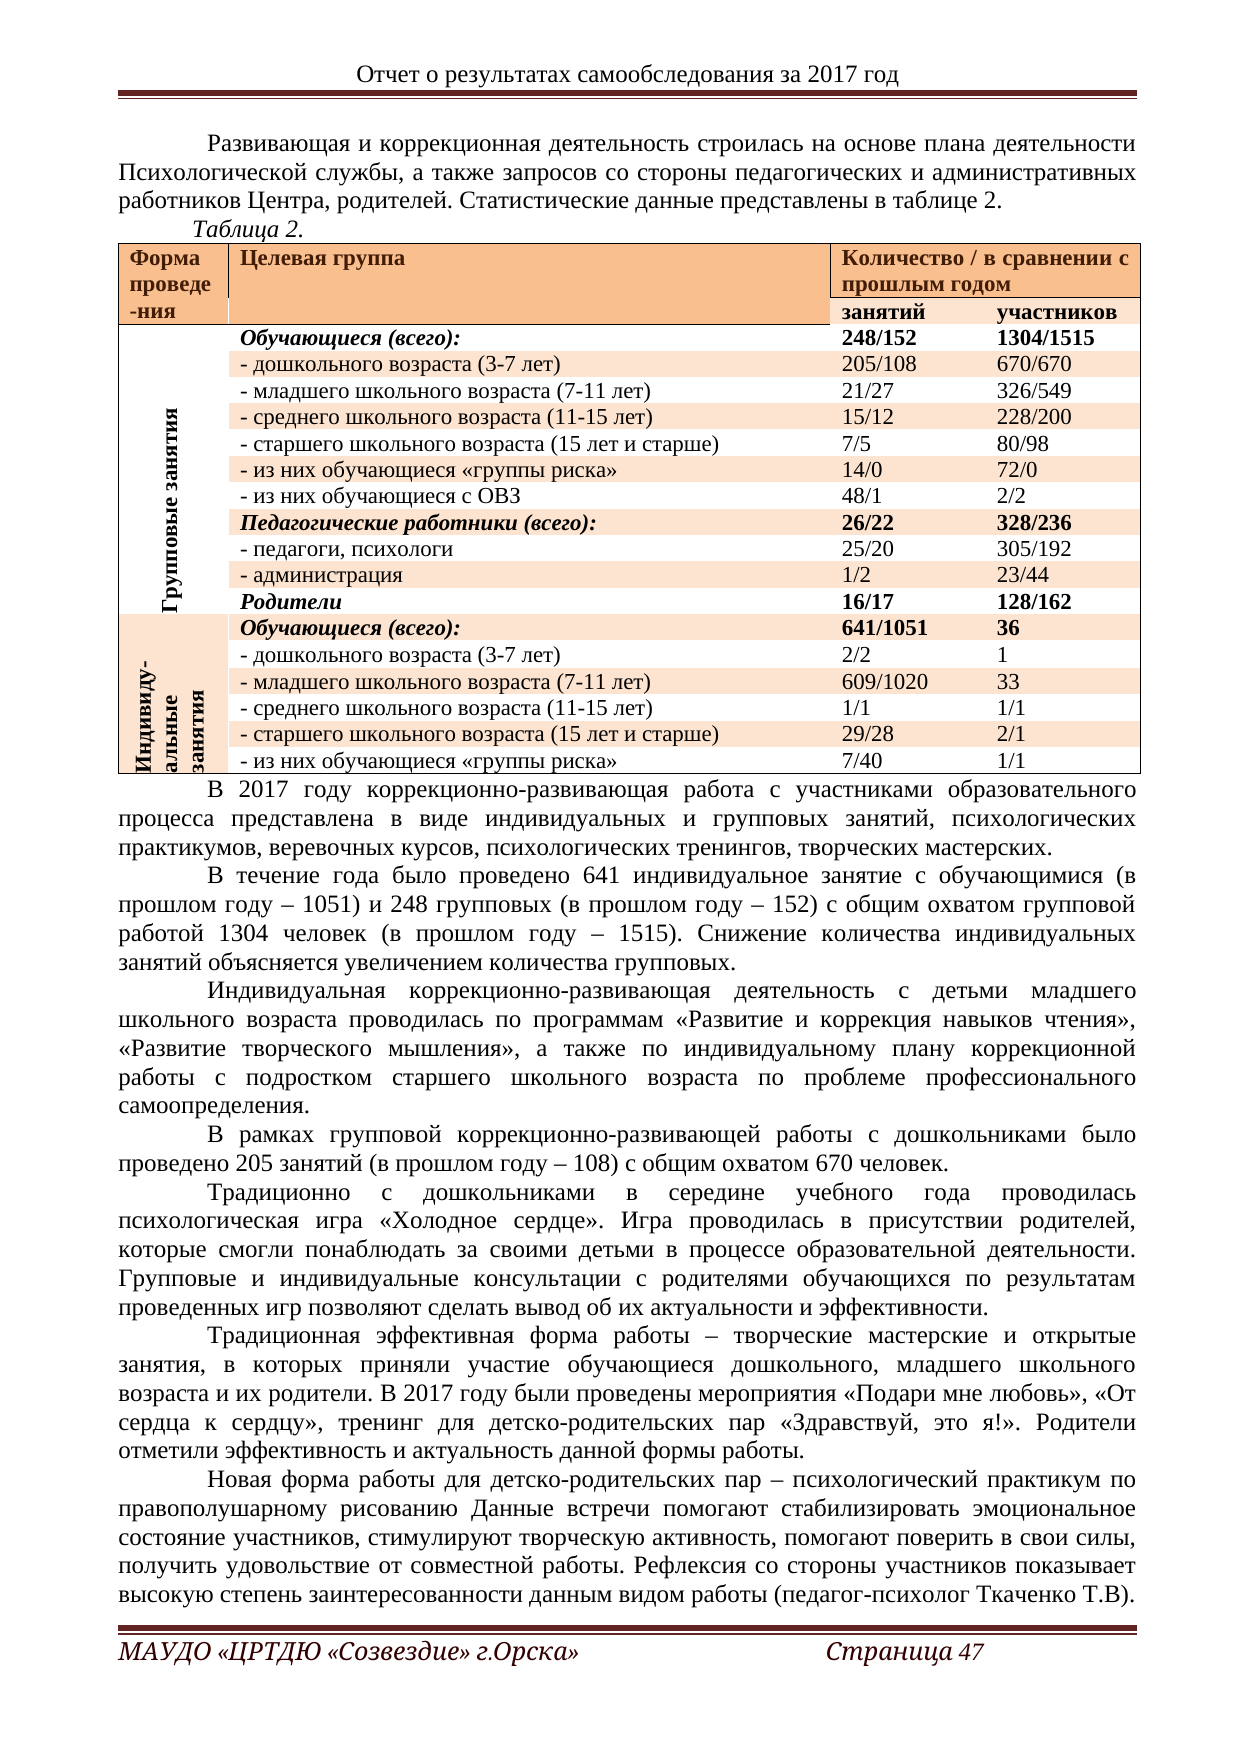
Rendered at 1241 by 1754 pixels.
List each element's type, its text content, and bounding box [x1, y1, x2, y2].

table_cell - дошкольного возраста (3-7 лет) [229, 351, 830, 377]
table_cell 14/0 [830, 456, 985, 482]
table_cell - из них обучающиеся «группы риска» [229, 747, 830, 773]
table_cell - старшего школьного возраста (15 лет и старше) [229, 430, 830, 456]
table_cell - администрация [229, 561, 830, 588]
table_cell 7/5 [830, 430, 985, 456]
table_header Целевая группа [229, 244, 830, 324]
table_cell 609/1020 [830, 668, 985, 694]
table_cell 15/12 [830, 403, 985, 429]
text Таблица 2. [118, 214, 1137, 243]
table_cell 2/1 [985, 721, 1140, 747]
table_cell 1/1 [985, 694, 1140, 721]
table_cell 248/152 [830, 324, 985, 351]
table_cell Педагогические работники (всего): [229, 509, 830, 535]
table_cell 1/1 [985, 747, 1140, 773]
text В течение года было проведено 641 индивидуальное занятие с обучающимися (в прошлом году – 1051) и 248 групповых (в прошлом году – 152) с общим охватом групповой работой 1304 человек (в прошлом году – 1515). Снижение количества индивидуальных занятий объясняется увеличением количества групповых. [118, 861, 1137, 976]
table_cell 205/108 [830, 351, 985, 377]
table_cell 305/192 [985, 535, 1140, 561]
table_cell - среднего школьного возраста (11-15 лет) [229, 694, 830, 721]
table_cell Обучающиеся (всего): [229, 614, 830, 640]
table_cell 670/670 [985, 351, 1140, 377]
table_cell 2/2 [830, 640, 985, 668]
table_header Форма проведе-ния [119, 244, 228, 324]
table_cell 48/1 [830, 482, 985, 509]
table_cell 80/98 [985, 430, 1140, 456]
table_cell Индивиду-альные занятия [119, 614, 228, 773]
table_cell - дошкольного возраста (3-7 лет) [229, 640, 830, 668]
table_cell 26/22 [830, 509, 985, 535]
table_cell 1/1 [830, 694, 985, 721]
text Традиционно с дошкольниками в середине учебного года проводилась психологическая игра «Холодное сердце». Игра проводилась в присутствии родителей, которые смогли понаблюдать за своими детьми в процессе образовательной деятельности. Групповые и индивидуальные консультации с родителями обучающихся по результатам проведенных игр позволяют сделать вывод об их актуальности и эффективности. [118, 1177, 1137, 1321]
table_cell 641/1051 [830, 614, 985, 640]
table_cell 25/20 [830, 535, 985, 561]
table_cell 1/2 [830, 561, 985, 588]
table_cell занятий [830, 298, 985, 324]
table_cell 1 [985, 640, 1140, 668]
table_cell - младшего школьного возраста (7-11 лет) [229, 668, 830, 694]
table_cell 228/200 [985, 403, 1140, 429]
table_cell 21/27 [830, 377, 985, 403]
table_cell - среднего школьного возраста (11-15 лет) [229, 403, 830, 429]
table_cell - младшего школьного возраста (7-11 лет) [229, 377, 830, 403]
text В рамках групповой коррекционно-развивающей работы с дошкольниками было проведено 205 занятий (в прошлом году – 108) с общим охватом 670 человек. [118, 1119, 1137, 1177]
table_cell - из них обучающиеся с ОВЗ [229, 482, 830, 509]
text Новая форма работы для детско-родительских пар – психологический практикум по правополушарному рисованию Данные встречи помогают стабилизировать эмоциональное состояние участников, стимулируют творческую активность, помогают поверить в свои силы, получить удовольствие от совместной работы. Рефлексия со стороны участников показывает высокую степень заинтересованности данным видом работы (педагог-психолог Ткаченко Т.В). [118, 1464, 1137, 1608]
text В 2017 году коррекционно-развивающая работа с участниками образовательного процесса представлена в виде индивидуальных и групповых занятий, психологических практикумов, веревочных курсов, психологических тренингов, творческих мастерских. [118, 774, 1137, 861]
table_cell 16/17 [830, 588, 985, 614]
table_cell 2/2 [985, 482, 1140, 509]
table_cell 23/44 [985, 561, 1140, 588]
table_cell 128/162 [985, 588, 1140, 614]
table_cell Групповые занятия [119, 325, 228, 614]
table_cell - старшего школьного возраста (15 лет и старше) [229, 721, 830, 747]
table_cell 1304/1515 [985, 324, 1140, 351]
table_cell - из них обучающиеся «группы риска» [229, 456, 830, 482]
table_cell Родители [229, 588, 830, 614]
table_header Количество / в сравнении с прошлым годом [831, 244, 1140, 297]
table_cell 326/549 [985, 377, 1140, 403]
table_cell Обучающиеся (всего): [229, 325, 830, 351]
table_cell 7/40 [830, 747, 985, 773]
table_cell 29/28 [830, 721, 985, 747]
table_cell 33 [985, 668, 1140, 694]
table_cell 36 [985, 614, 1140, 640]
table_cell 328/236 [985, 509, 1140, 535]
table_cell - педагоги, психологи [229, 535, 830, 561]
text Традиционная эффективная форма работы – творческие мастерские и открытые занятия, в которых приняли участие обучающиеся дошкольного, младшего школьного возраста и их родители. В 2017 году были проведены мероприятия «Подари мне любовь», «От сердца к сердцу», тренинг для детско-родительских пар «Здравствуй, это я!». Родители отметили эффективность и актуальность данной формы работы. [118, 1321, 1137, 1464]
text Развивающая и коррекционная деятельность строилась на основе плана деятельности Психологической службы, а также запросов со стороны педагогических и административных работников Центра, родителей. Статистические данные представлены в таблице 2. [118, 128, 1137, 214]
text Индивидуальная коррекционно-развивающая деятельность с детьми младшего школьного возраста проводилась по программам «Развитие и коррекция навыков чтения», «Развитие творческого мышления», а также по индивидуальному плану коррекционной работы с подростком старшего школьного возраста по проблеме профессионального самоопределения. [118, 976, 1137, 1119]
table_cell 72/0 [985, 456, 1140, 482]
table_cell участников [985, 298, 1140, 324]
